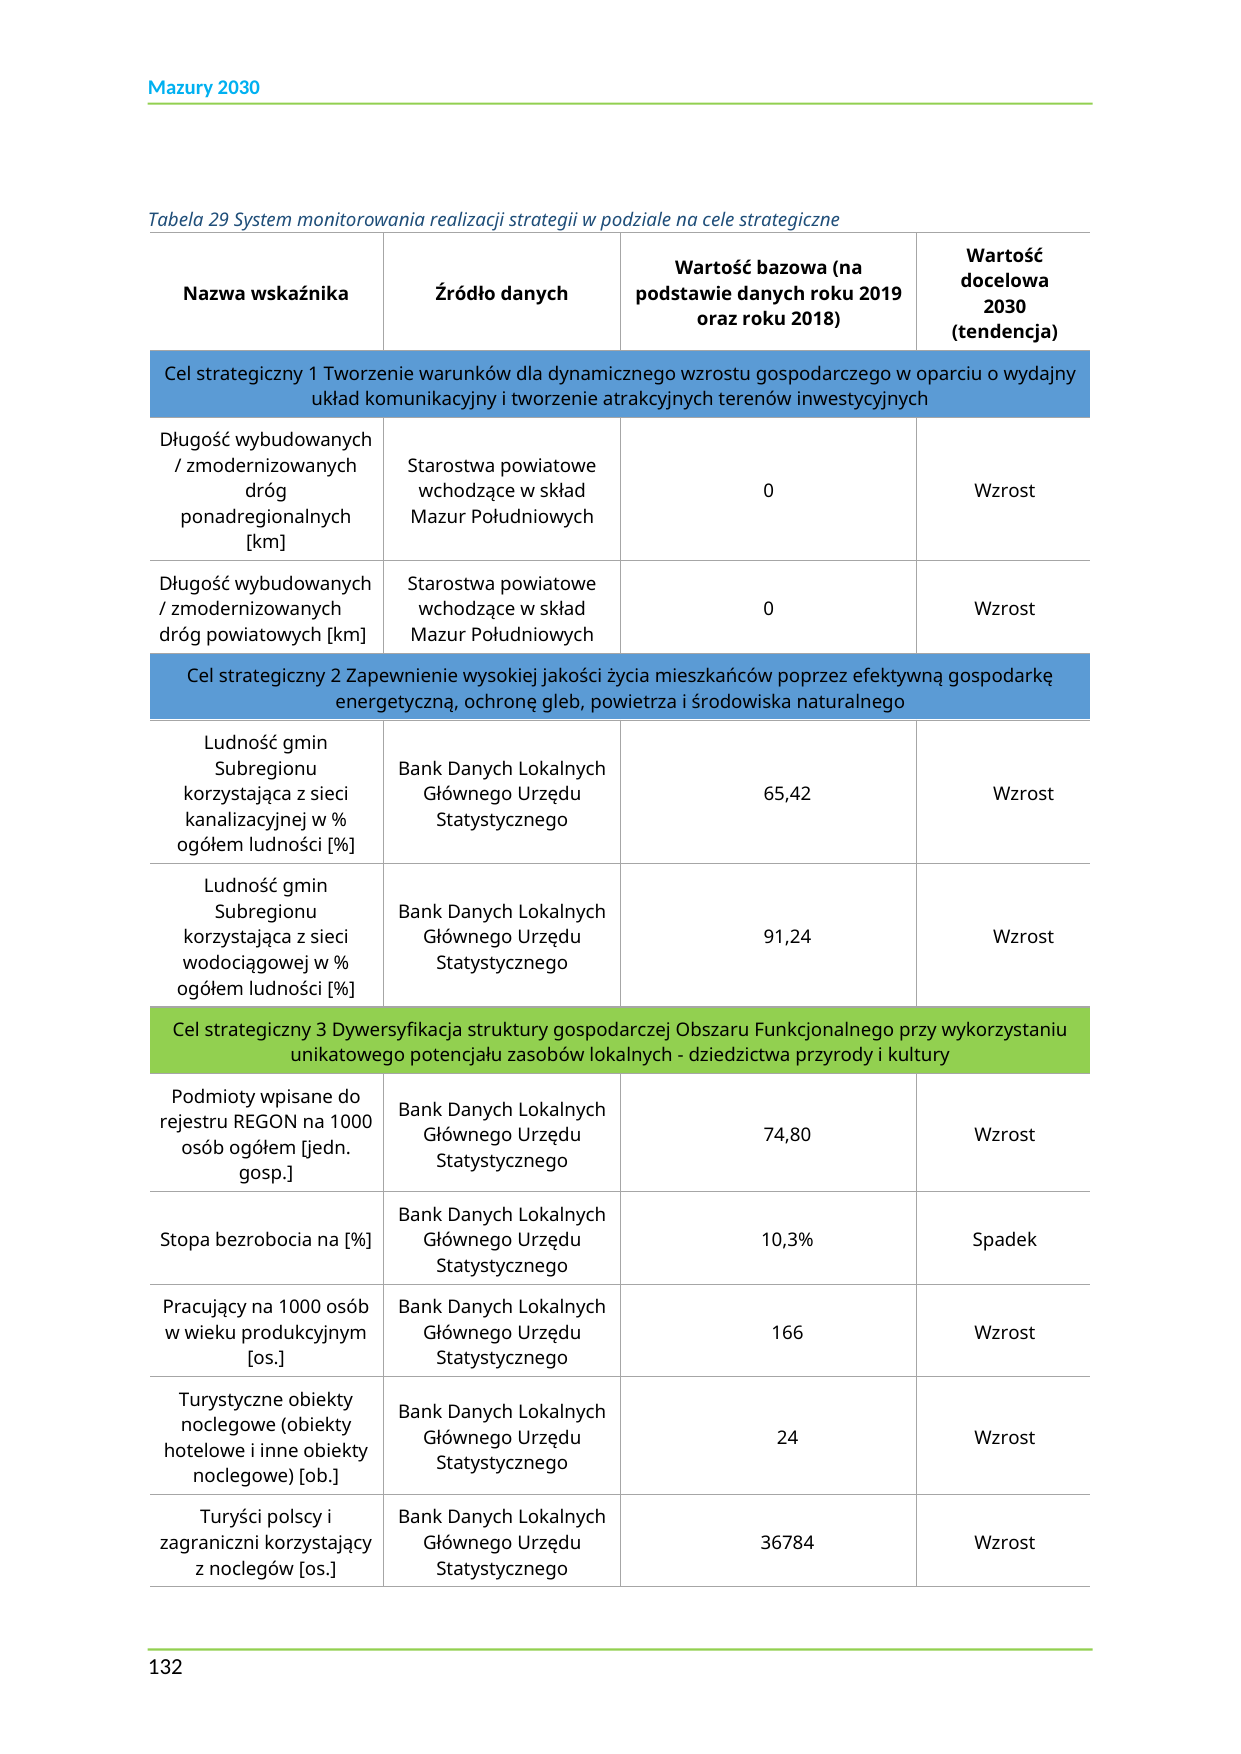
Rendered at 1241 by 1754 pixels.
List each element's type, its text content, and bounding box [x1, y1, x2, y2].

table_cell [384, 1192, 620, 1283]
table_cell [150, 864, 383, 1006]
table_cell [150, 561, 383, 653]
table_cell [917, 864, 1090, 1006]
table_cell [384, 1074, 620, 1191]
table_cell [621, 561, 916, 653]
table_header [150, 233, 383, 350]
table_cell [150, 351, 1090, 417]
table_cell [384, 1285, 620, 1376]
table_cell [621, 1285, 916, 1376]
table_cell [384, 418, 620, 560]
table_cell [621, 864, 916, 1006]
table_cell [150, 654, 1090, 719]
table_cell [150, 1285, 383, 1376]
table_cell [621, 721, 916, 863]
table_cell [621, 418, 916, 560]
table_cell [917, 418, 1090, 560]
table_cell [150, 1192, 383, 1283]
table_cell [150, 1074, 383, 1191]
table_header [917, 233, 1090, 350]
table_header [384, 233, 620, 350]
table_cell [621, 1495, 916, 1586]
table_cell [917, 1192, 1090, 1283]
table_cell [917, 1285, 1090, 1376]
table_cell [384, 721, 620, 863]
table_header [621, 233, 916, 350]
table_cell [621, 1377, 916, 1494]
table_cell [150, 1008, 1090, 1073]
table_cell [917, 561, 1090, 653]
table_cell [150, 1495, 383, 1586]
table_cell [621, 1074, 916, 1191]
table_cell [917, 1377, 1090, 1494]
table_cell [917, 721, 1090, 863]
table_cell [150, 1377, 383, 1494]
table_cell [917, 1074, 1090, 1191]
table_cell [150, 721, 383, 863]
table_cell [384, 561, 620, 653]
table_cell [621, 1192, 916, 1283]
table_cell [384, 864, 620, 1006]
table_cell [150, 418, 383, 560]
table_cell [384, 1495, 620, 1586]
text Tabela 29 System monitorowania realizacji strategii w podziale na cele strategiczne [148, 206, 1092, 232]
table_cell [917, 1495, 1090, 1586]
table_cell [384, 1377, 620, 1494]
